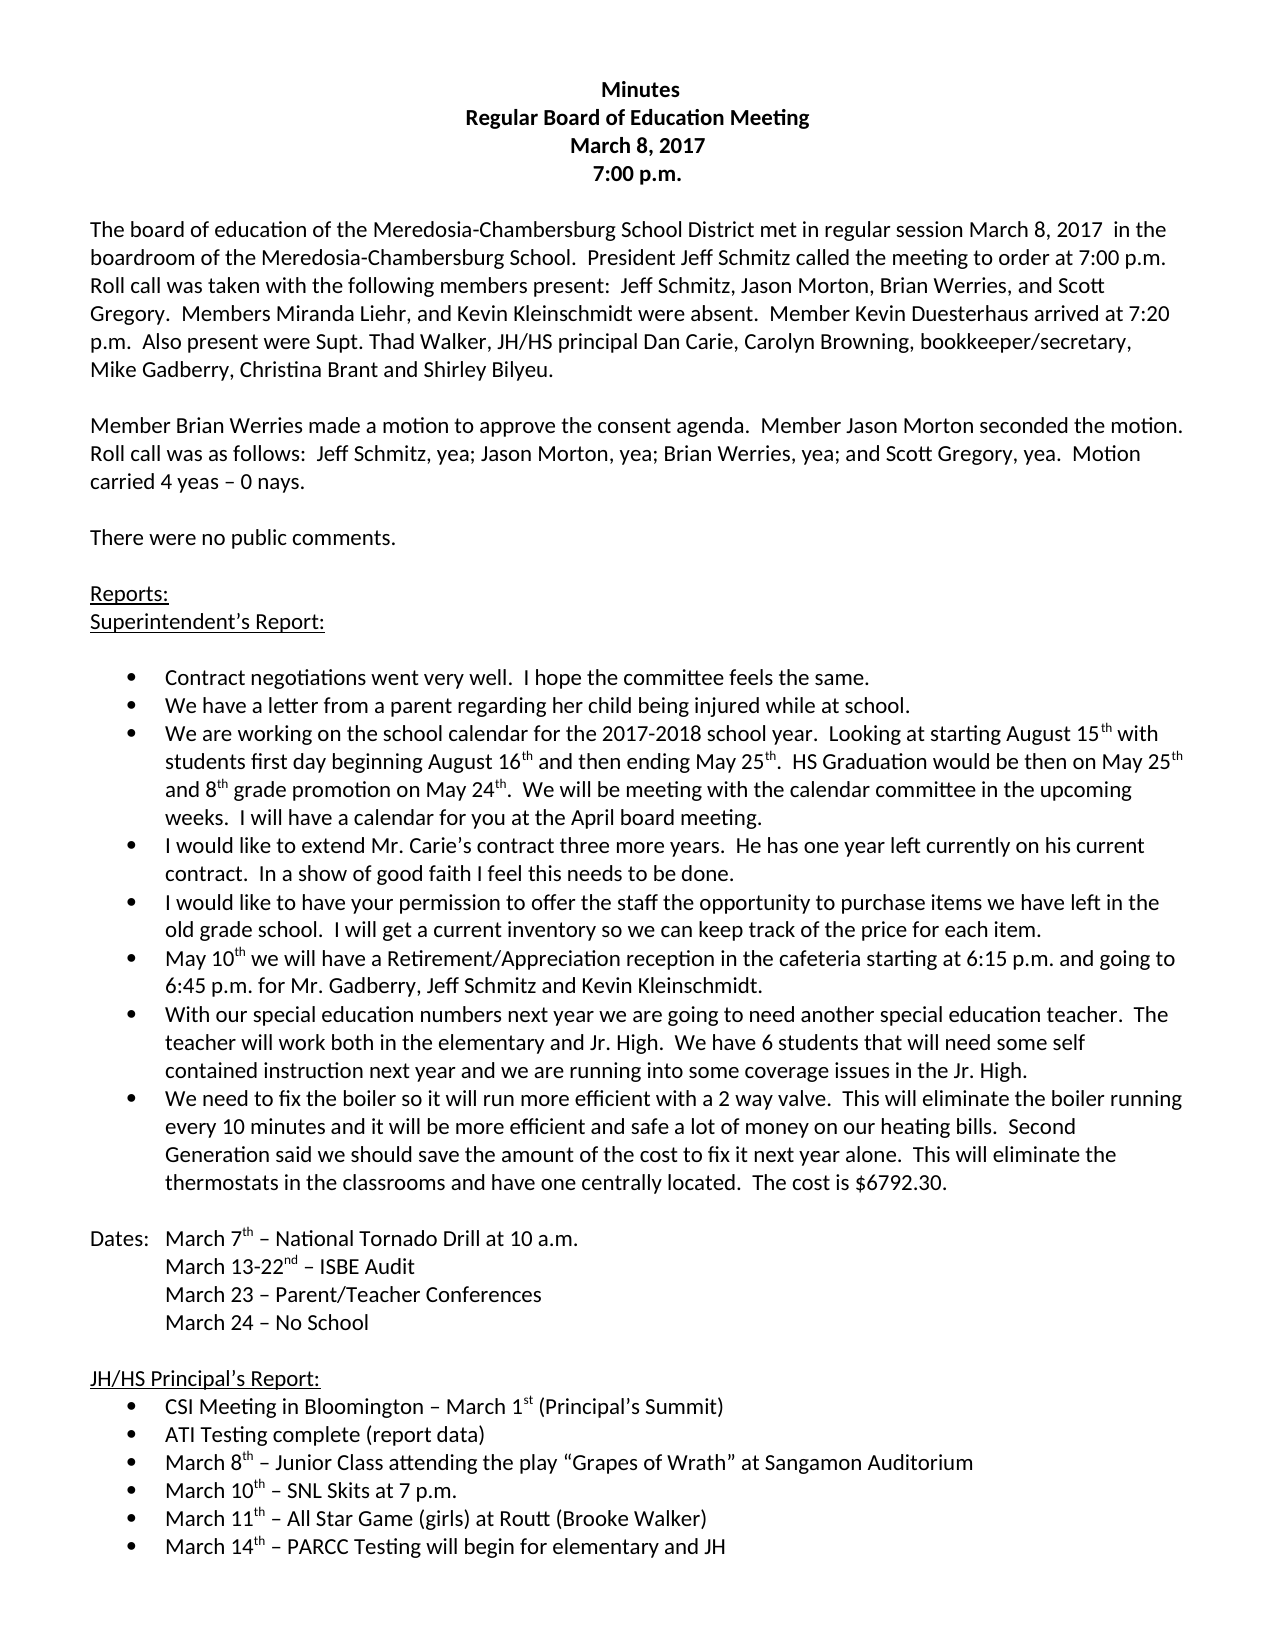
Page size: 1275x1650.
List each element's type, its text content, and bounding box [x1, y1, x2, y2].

list March 8th – Junior Class attending the play “Grapes of Wrath” at Sangamon Auditorium [127, 1448, 1185, 1476]
text Dates: March 7th – National Tornado Drill at 10 a.m. [90, 1224, 1185, 1252]
list March 11th – All Star Game (girls) at Routt (Brooke Walker) [127, 1504, 1185, 1532]
list May 10th we will have a Retirement/Appreciation reception in the cafeteria starting at 6:15 p.m. and going to 6:45 p.m. for Mr. Gadberry, Jeff Schmitz and Kevin Kleinschmidt. [127, 944, 1185, 1000]
list With our special education numbers next year we are going to need another special education teacher. The teacher will work both in the elementary and Jr. High. We have 6 students that will need some self contained instruction next year and we are running into some coverage issues in the Jr. High. [127, 1000, 1185, 1084]
text There were no public comments. [90, 523, 1185, 551]
text Superintendent’s Report: [90, 607, 1185, 635]
text Reports: [90, 579, 1185, 607]
list March 10th – SNL Skits at 7 p.m. [127, 1476, 1185, 1504]
text JH/HS Principal’s Report: [90, 1364, 1185, 1392]
list I would like to extend Mr. Carie’s contract three more years. He has one year left currently on his current contract. In a show of good faith I feel this needs to be done. [127, 832, 1185, 888]
text Regular Board of Education Meeting [90, 103, 1185, 131]
list We have a letter from a parent regarding her child being injured while at school. [127, 691, 1185, 719]
list I would like to have your permission to offer the staff the opportunity to purchase items we have left in the old grade school. I will get a current inventory so we can keep track of the price for each item. [127, 888, 1185, 944]
text March 24 – No School [90, 1308, 1185, 1336]
list ATI Testing complete (report data) [127, 1420, 1185, 1448]
list CSI Meeting in Bloomington – March 1st (Principal’s Summit) [127, 1392, 1185, 1420]
text Minutes [90, 75, 1185, 103]
text March 23 – Parent/Teacher Conferences [90, 1280, 1185, 1308]
list We are working on the school calendar for the 2017-2018 school year. Looking at starting August 15th with students first day beginning August 16th and then ending May 25th. HS Graduation would be then on May 25th and 8th grade promotion on May 24th. We will be meeting with the calendar committee in the upcoming weeks. I will have a calendar for you at the April board meeting. [127, 719, 1185, 832]
text 7:00 p.m. [90, 159, 1185, 187]
text Member Brian Werries made a motion to approve the consent agenda. Member Jason Morton seconded the motion. Roll call was as follows: Jeff Schmitz, yea; Jason Morton, yea; Brian Werries, yea; and Scott Gregory, yea. Motion carried 4 yeas – 0 nays. [90, 411, 1185, 495]
text The board of education of the Meredosia-Chambersburg School District met in regular session March 8, 2017 in the boardroom of the Meredosia-Chambersburg School. President Jeff Schmitz called the meeting to order at 7:00 p.m. Roll call was taken with the following members present: Jeff Schmitz, Jason Morton, Brian Werries, and Scott Gregory. Members Miranda Liehr, and Kevin Kleinschmidt were absent. Member Kevin Duesterhaus arrived at 7:20 p.m. Also present were Supt. Thad Walker, JH/HS principal Dan Carie, Carolyn Browning, bookkeeper/secretary, Mike Gadberry, Christina Brant and Shirley Bilyeu. [90, 215, 1185, 383]
text March 13-22nd – ISBE Audit [90, 1252, 1185, 1280]
list Contract negotiations went very well. I hope the committee feels the same. [127, 663, 1185, 691]
list March 14th – PARCC Testing will begin for elementary and JH [127, 1532, 1185, 1560]
list We need to fix the boiler so it will run more efficient with a 2 way valve. This will eliminate the boiler running every 10 minutes and it will be more efficient and safe a lot of money on our heating bills. Second Generation said we should save the amount of the cost to fix it next year alone. This will eliminate the thermostats in the classrooms and have one centrally located. The cost is $6792.30. [127, 1084, 1185, 1196]
text March 8, 2017 [90, 131, 1185, 159]
